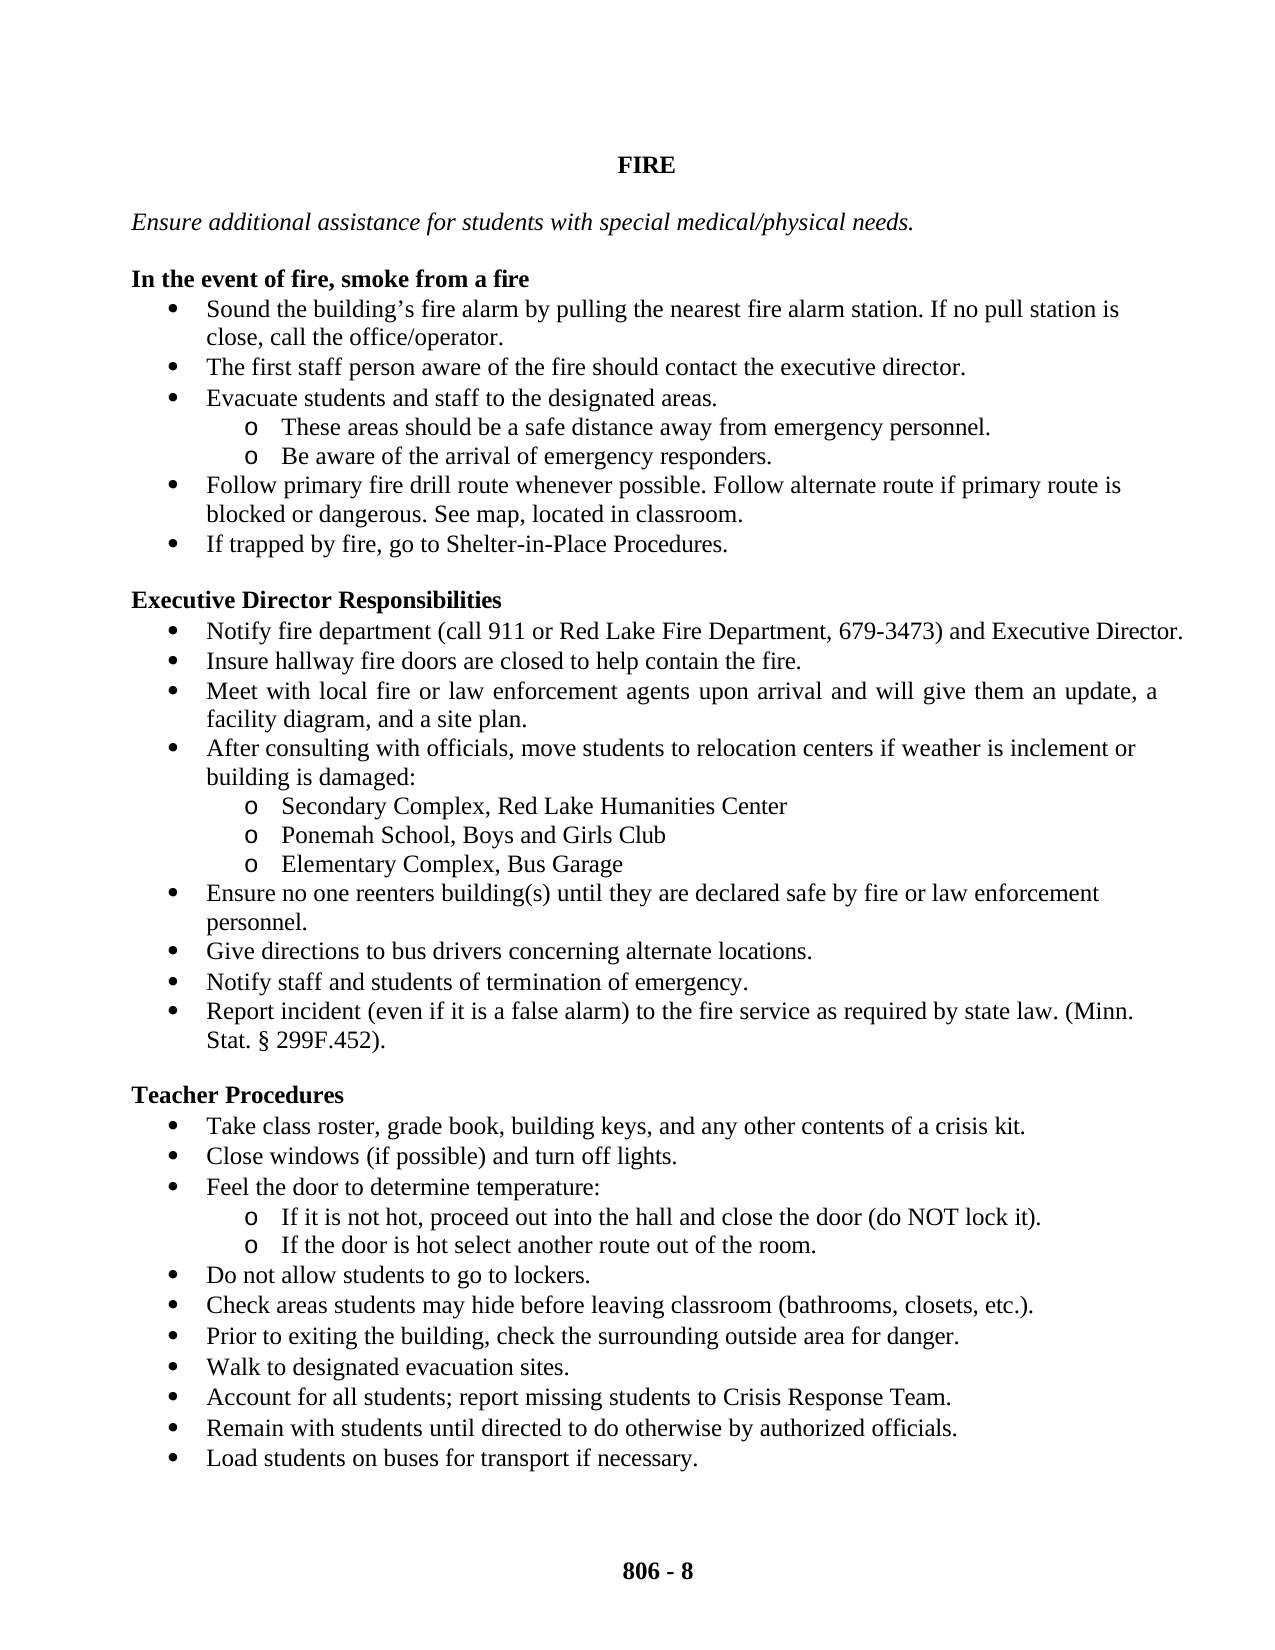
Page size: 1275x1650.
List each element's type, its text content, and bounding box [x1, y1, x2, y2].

subtitle In the event of fire, smoke from a fire [131, 265, 1198, 294]
list If trapped by fire, go to Shelter-in-Place Procedures. [169, 528, 1198, 558]
list Account for all students; report missing students to Crisis Response Team. [169, 1381, 1198, 1412]
list Remain with students until directed to do otherwise by authorized officials. [169, 1412, 1198, 1442]
list Notify fire department (call 911 or Red Lake Fire Department, 679-3473) and Executive Director. [169, 615, 1198, 645]
subtitle FIRE [272, 150, 1021, 179]
list Prior to exiting the building, check the surrounding outside area for danger. [169, 1320, 1198, 1351]
list Do not allow students to go to lockers. [169, 1260, 1198, 1289]
list Meet with local fire or law enforcement agents upon arrival and will give them an update, a facility diagram, and a site plan. [169, 676, 1163, 733]
list After consulting with officials, move students to relocation centers if weather is inclement or building is damaged: [169, 733, 1135, 791]
subtitle Teacher Procedures [131, 1081, 1198, 1110]
list Report incident (even if it is a false alarm) to the fire service as required by state law. (Minn. Stat. § 299F.452). [169, 996, 1134, 1053]
list Load students on buses for transport if necessary. [169, 1442, 1198, 1473]
list Secondary Complex, Red Lake Humanities Center [244, 791, 1198, 820]
list Take class roster, grade book, building keys, and any other contents of a crisis kit. [169, 1110, 1198, 1140]
list Check areas students may hide before leaving classroom (bathrooms, closets, etc.). [169, 1289, 1198, 1320]
list Sound the building’s fire alarm by pulling the nearest fire alarm station. If no pull station is close, call the office/operator. [169, 294, 1120, 351]
list These areas should be a safe distance away from emergency personnel. [244, 412, 1198, 442]
list If the door is hot select another route out of the room. [244, 1231, 1198, 1260]
list If it is not hot, proceed out into the hall and close the door (do NOT lock it). [244, 1201, 1198, 1231]
list Walk to designated evacuation sites. [169, 1351, 1198, 1381]
list Follow primary fire drill route whenever possible. Follow alternate route if primary route is blocked or dangerous. See map, located in classroom. [169, 471, 1121, 528]
list Close windows (if possible) and turn off lights. [169, 1140, 1198, 1171]
text Ensure additional assistance for students with special medical/physical needs. [131, 207, 1198, 236]
list Give directions to bus drivers concerning alternate locations. [169, 935, 1198, 966]
list Evacuate students and staff to the designated areas. [169, 382, 1198, 412]
list Be aware of the arrival of emergency responders. [244, 442, 1198, 471]
list Elementary Complex, Bus Garage [244, 849, 1198, 878]
list Feel the door to determine temperature: [169, 1171, 1198, 1201]
list Ponemah School, Boys and Girls Club [244, 820, 1198, 849]
list Ensure no one reenters building(s) until they are declared safe by fire or law enforcement personnel. [169, 878, 1099, 935]
list The first staff person aware of the fire should contact the executive director. [169, 351, 1198, 382]
list Notify staff and students of termination of emergency. [169, 966, 1198, 996]
list Insure hallway fire doors are closed to help contain the fire. [169, 645, 1198, 676]
subtitle Executive Director Responsibilities [131, 586, 1198, 615]
